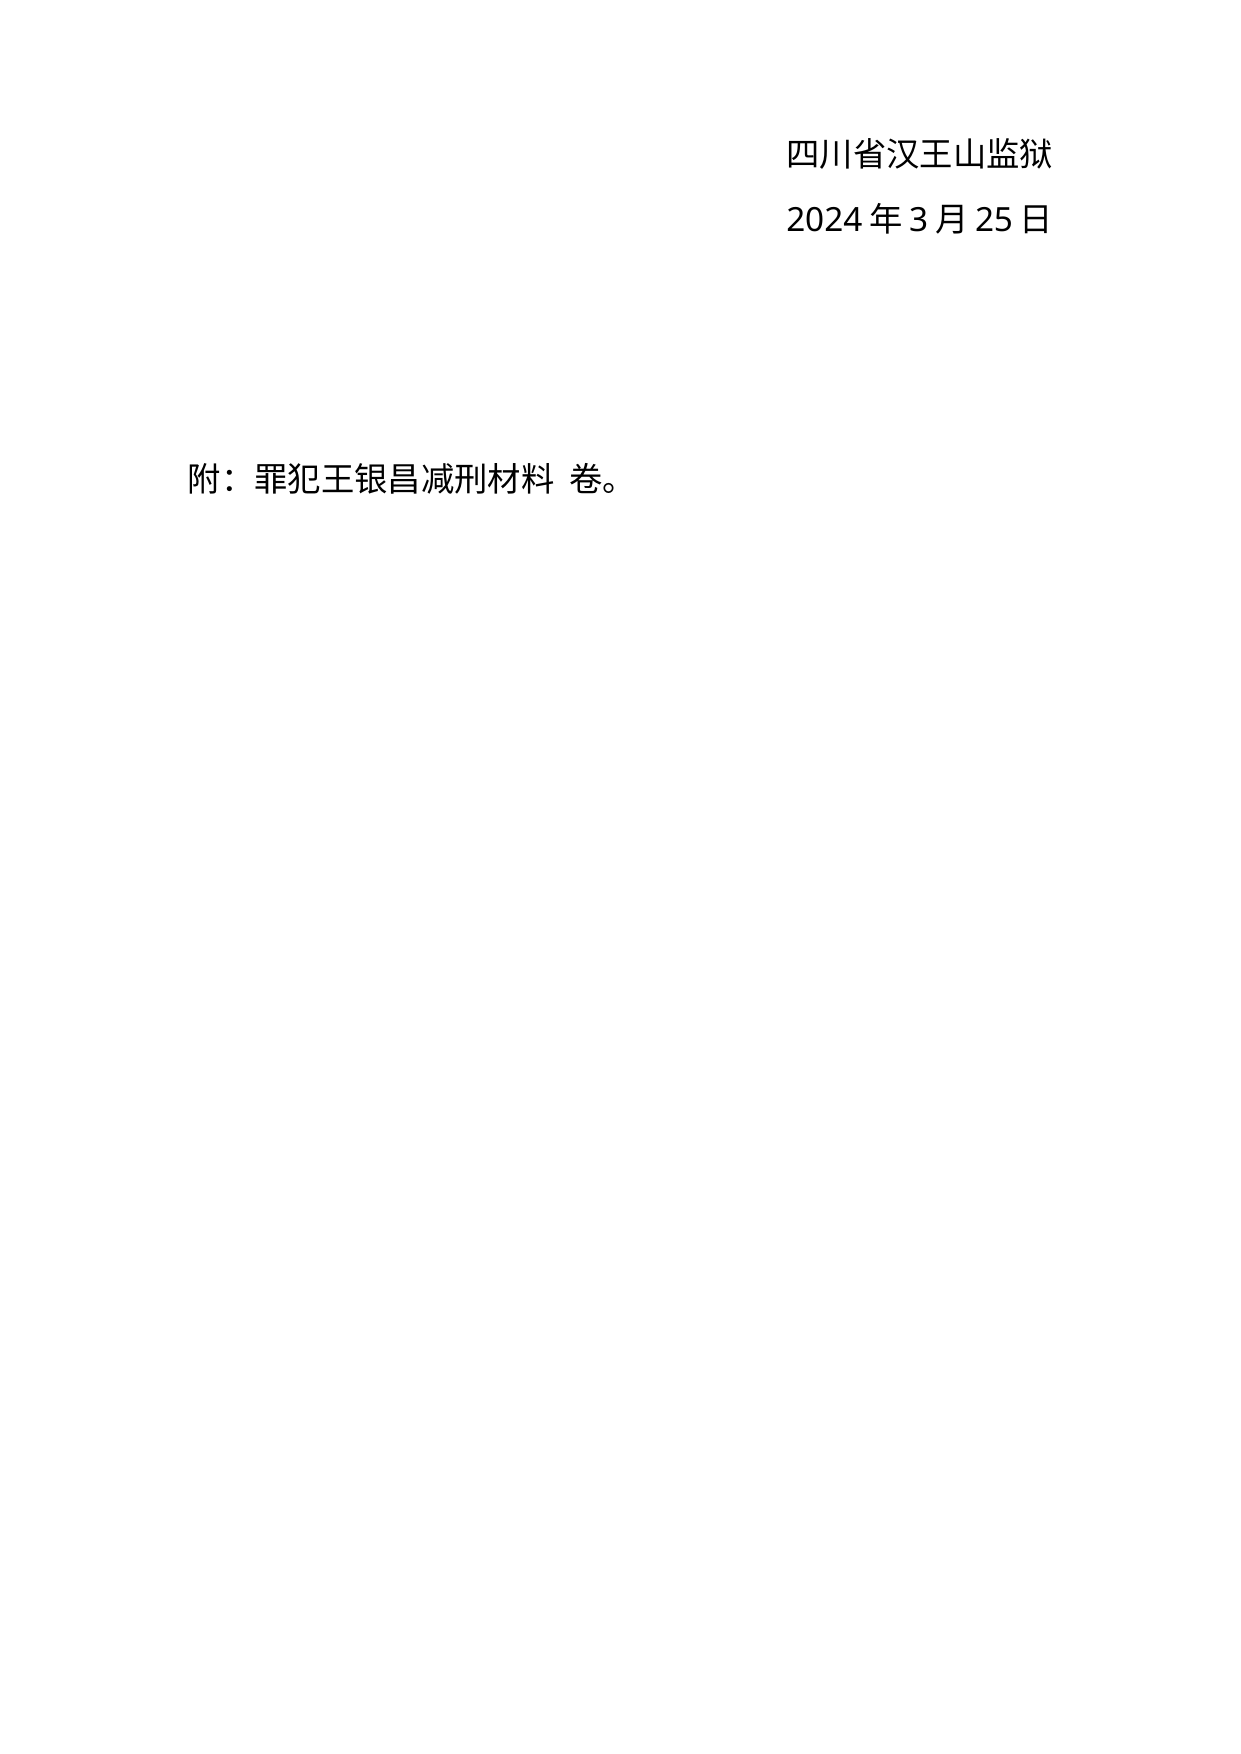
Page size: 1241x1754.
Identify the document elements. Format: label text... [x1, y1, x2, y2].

text 2024年3月25日 [187, 184, 1053, 249]
text 附：罪犯王银昌减刑材料 卷。 [187, 444, 1053, 509]
text 四川省汉王山监狱 [187, 119, 1053, 184]
